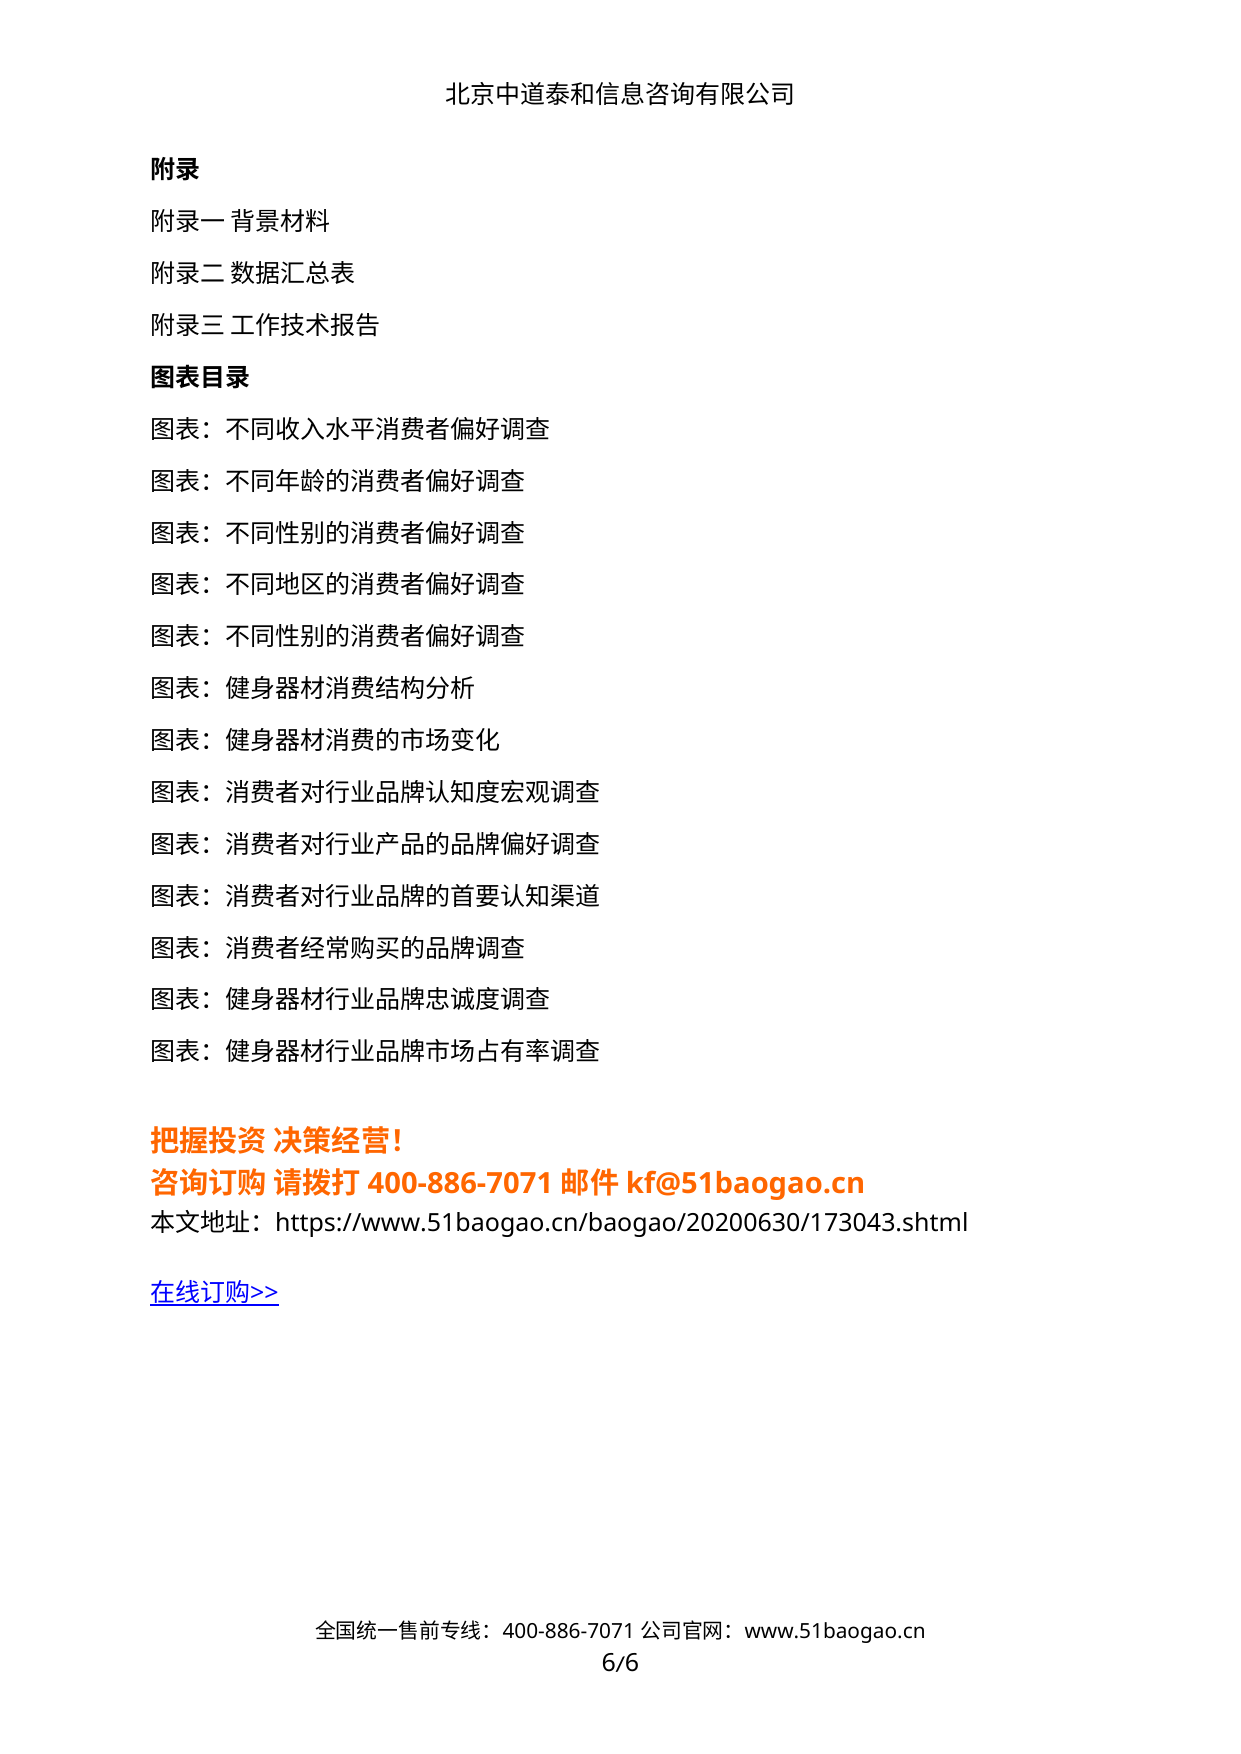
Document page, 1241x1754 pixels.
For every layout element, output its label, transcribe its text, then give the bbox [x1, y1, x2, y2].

text 附录三 工作技术报告 [150, 306, 1090, 342]
text 图表：不同地区的消费者偏好调查 [150, 565, 1090, 601]
text 图表：不同性别的消费者偏好调查 [150, 513, 1090, 549]
text 在线订购>> [150, 1239, 1090, 1309]
text 图表：消费者对行业品牌认知度宏观调查 [150, 772, 1090, 809]
text 把握投资 决策经营！咨询订购 请拨打 400-886-7071 邮件 kf@51baogao.cn本文地址：https://www.51baogao.cn/baogao/20200630/173043.shtml [150, 1084, 1090, 1239]
text 图表目录 [150, 357, 1090, 394]
text 图表：不同年龄的消费者偏好调查 [150, 461, 1090, 497]
text 附录二 数据汇总表 [150, 254, 1090, 290]
text 图表：消费者对行业产品的品牌偏好调查 [150, 824, 1090, 861]
text 图表：健身器材消费的市场变化 [150, 721, 1090, 757]
text 附录一 背景材料 [150, 202, 1090, 238]
text 图表：消费者对行业品牌的首要认知渠道 [150, 876, 1090, 912]
text 图表：健身器材消费结构分析 [150, 669, 1090, 705]
text 图表：不同收入水平消费者偏好调查 [150, 409, 1090, 446]
text 图表：健身器材行业品牌市场占有率调查 [150, 1032, 1090, 1068]
text 图表：不同性别的消费者偏好调查 [150, 617, 1090, 653]
text 图表：健身器材行业品牌忠诚度调查 [150, 980, 1090, 1016]
text 图表：消费者经常购买的品牌调查 [150, 928, 1090, 964]
text 附录 [150, 150, 1090, 186]
